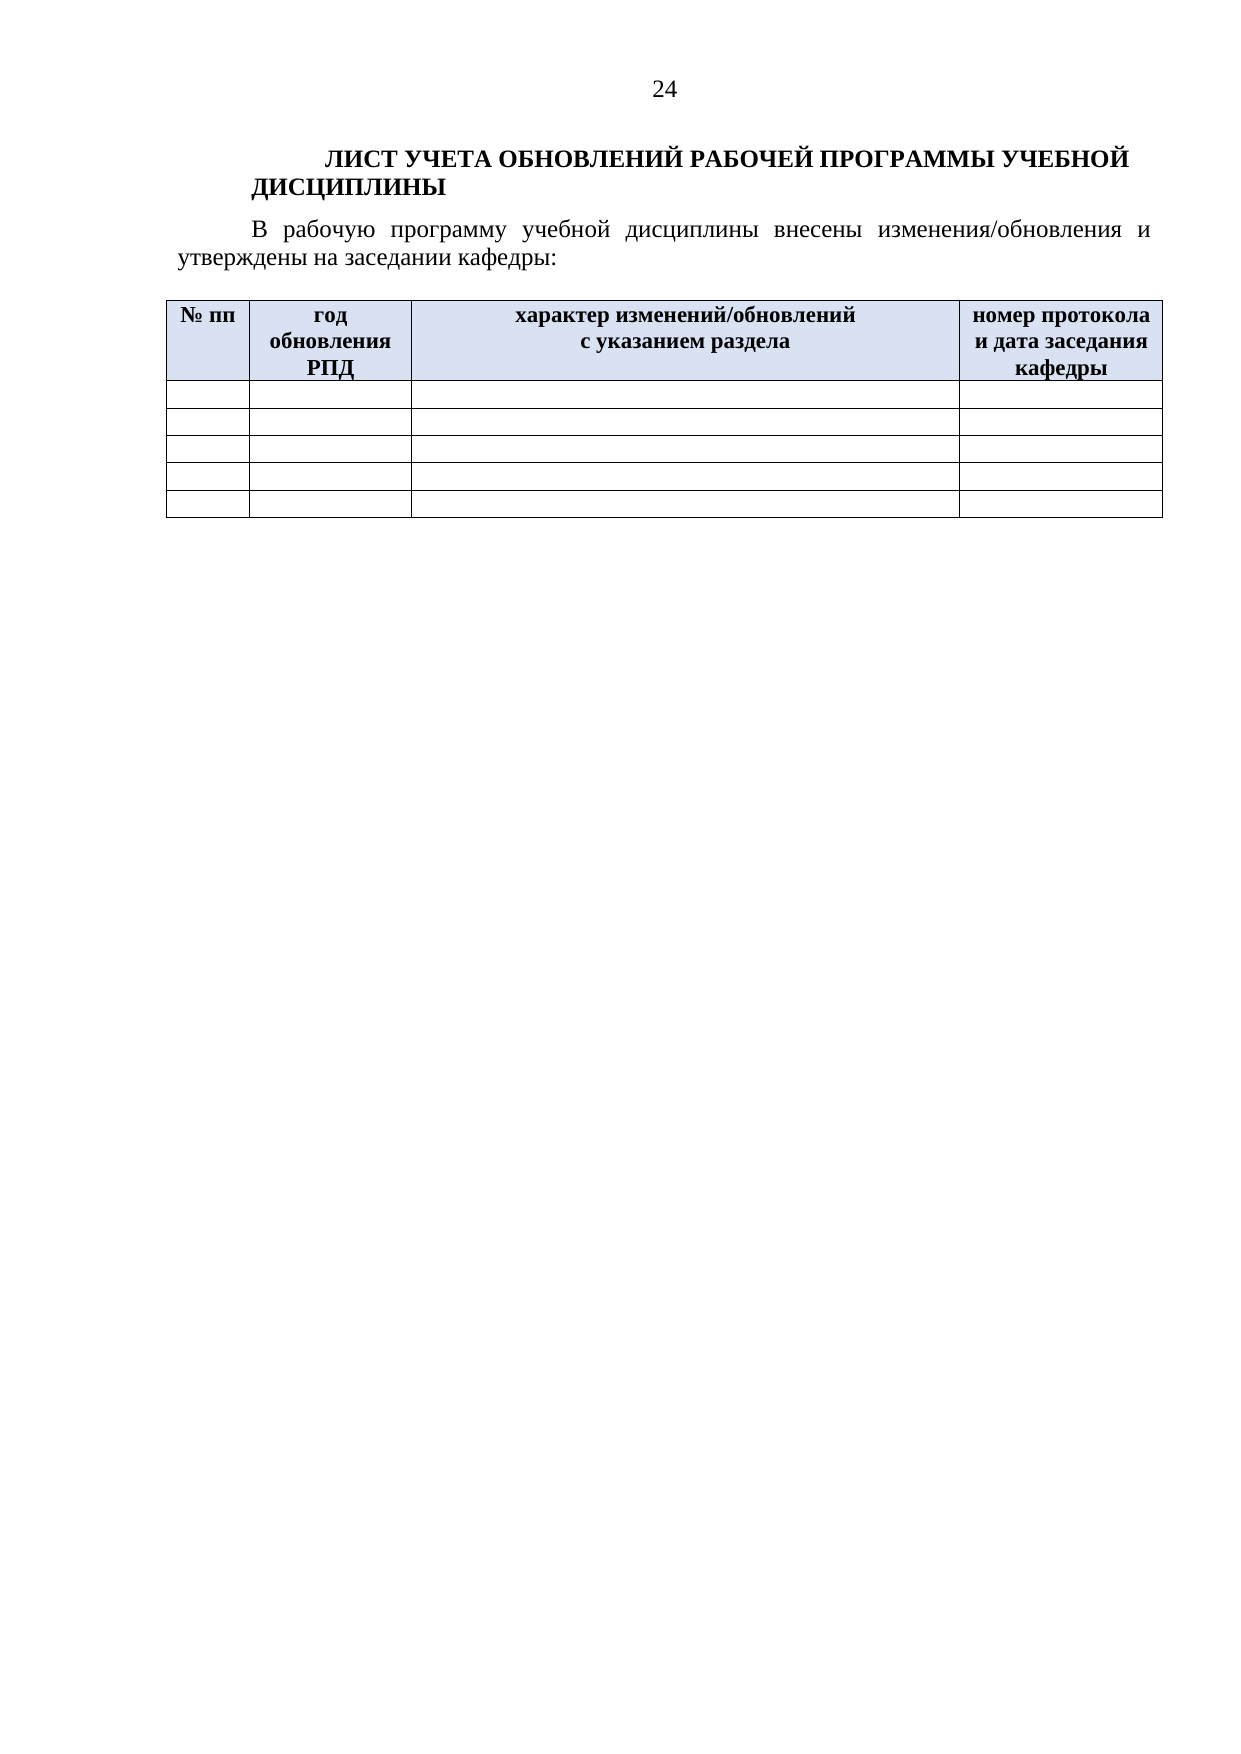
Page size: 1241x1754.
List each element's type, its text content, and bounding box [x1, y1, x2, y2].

table_cell [167, 381, 249, 407]
table_cell [960, 463, 1162, 490]
table_cell [250, 491, 411, 517]
table_cell [167, 463, 249, 490]
table_cell [250, 436, 411, 462]
table_cell [412, 491, 959, 517]
table_cell [960, 409, 1162, 435]
table_cell [960, 491, 1162, 517]
table_cell [167, 409, 249, 435]
table_header год обновления РПД [250, 301, 411, 380]
table_header № пп [167, 301, 249, 380]
table_cell [250, 463, 411, 490]
table_cell [412, 436, 959, 462]
table_cell [960, 381, 1162, 407]
text В рабочую программу учебной дисциплины внесены изменения/обновления и утверждены на заседании кафедры: [177, 214, 1152, 271]
text ЛИСТ УЧЕТА ОБНОВЛЕНИЙ РАБОЧЕЙ ПРОГРАММЫ УЧЕБНОЙ ДИСЦИПЛИНЫ [251, 144, 1152, 201]
table_cell [412, 409, 959, 435]
table_cell [250, 381, 411, 407]
table_header характер изменений/обновлений с указанием раздела [412, 301, 959, 380]
table_cell [250, 409, 411, 435]
table_cell [412, 463, 959, 490]
table_header номер протокола и дата заседания кафедры [960, 301, 1162, 380]
table_cell [412, 381, 959, 407]
table_cell [167, 436, 249, 462]
table_cell [960, 436, 1162, 462]
table_cell [167, 491, 249, 517]
